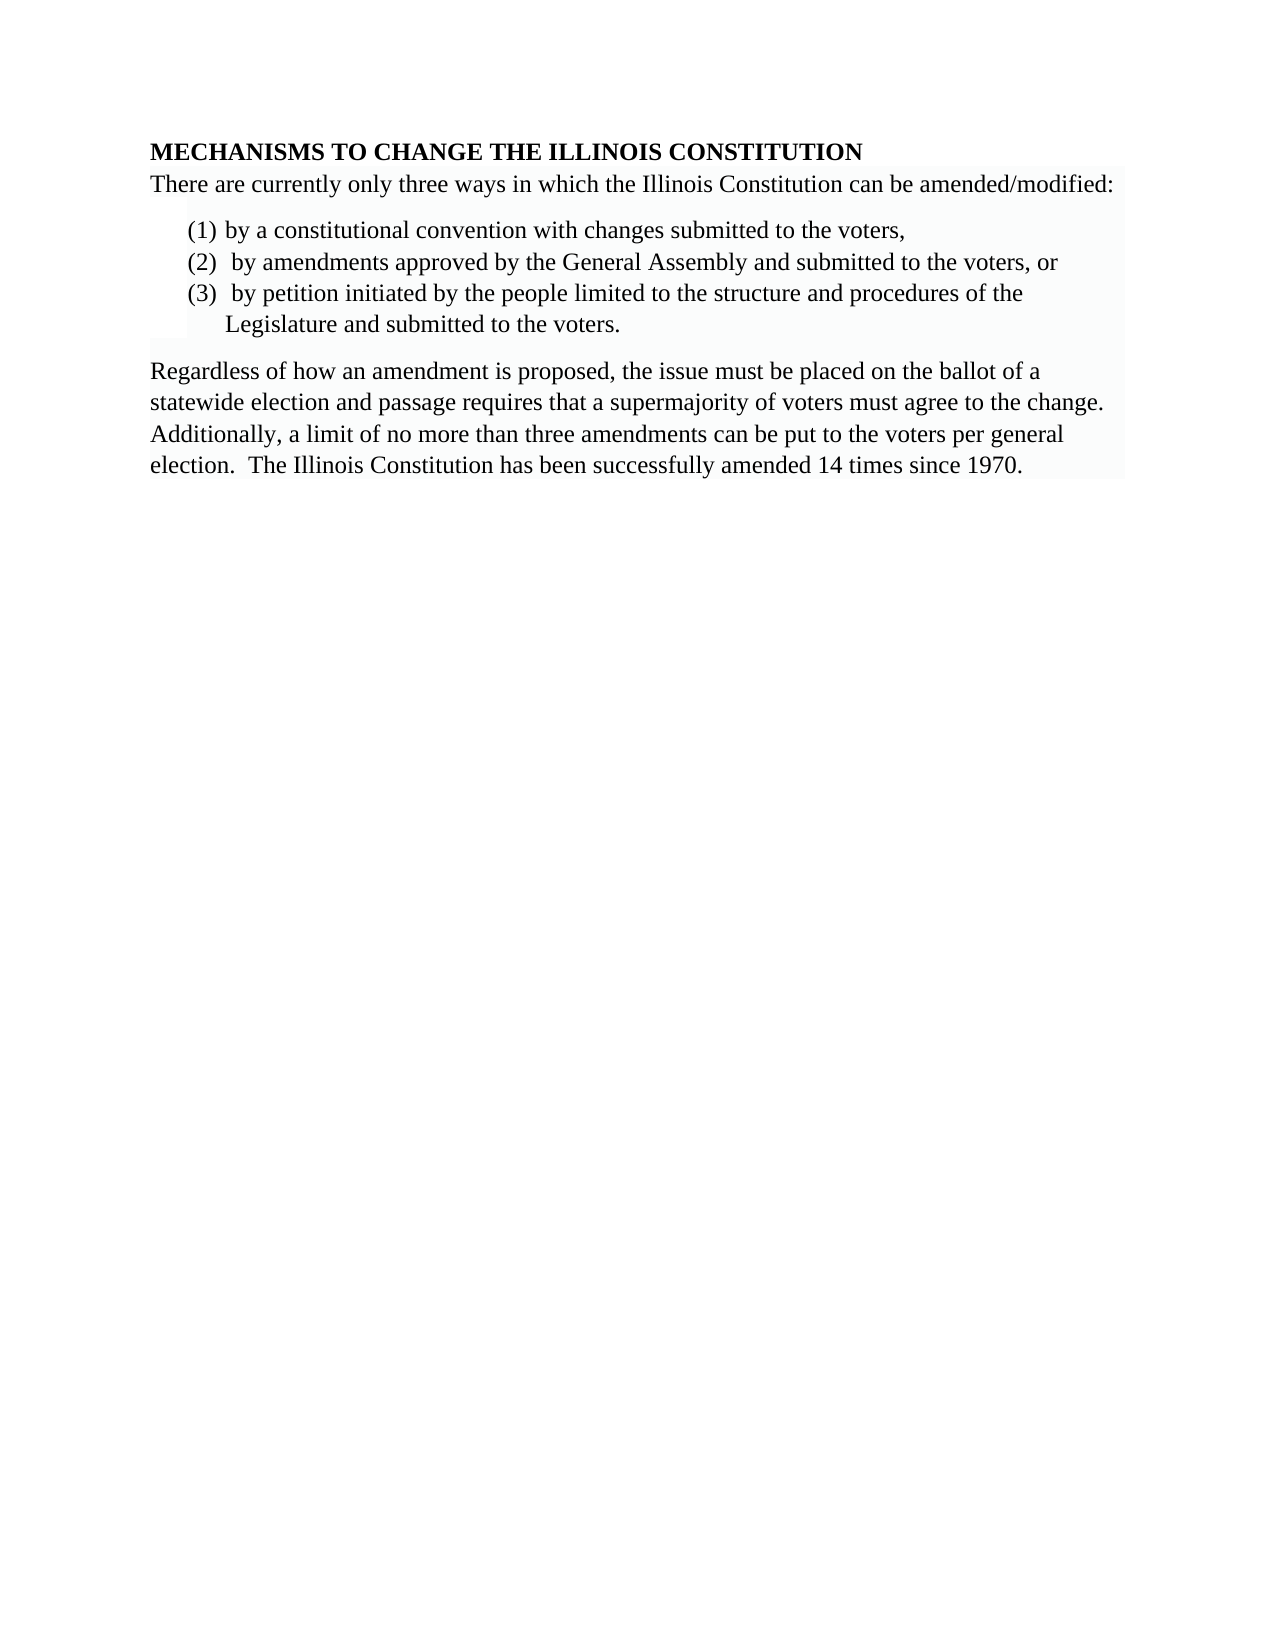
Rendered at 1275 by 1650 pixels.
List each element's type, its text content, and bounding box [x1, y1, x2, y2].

list by a constitutional convention with changes submitted to the voters, [187, 213, 1125, 244]
text MECHANISMS TO CHANGE THE ILLINOIS CONSTITUTION [150, 135, 1125, 166]
list by amendments approved by the General Assembly and submitted to the voters, or [187, 244, 1125, 276]
text There are currently only three ways in which the Illinois Constitution can be amended/modified: [150, 166, 1125, 197]
list by petition initiated by the people limited to the structure and procedures of the Legislature and submitted to the voters. [187, 276, 1125, 338]
text Regardless of how an amendment is proposed, the issue must be placed on the ballot of a statewide election and passage requires that a supermajority of voters must agree to the change. Additionally, a limit of no more than three amendments can be put to the voters per general election. The Illinois Constitution has been successfully amended 14 times since 1970. [150, 354, 1125, 479]
